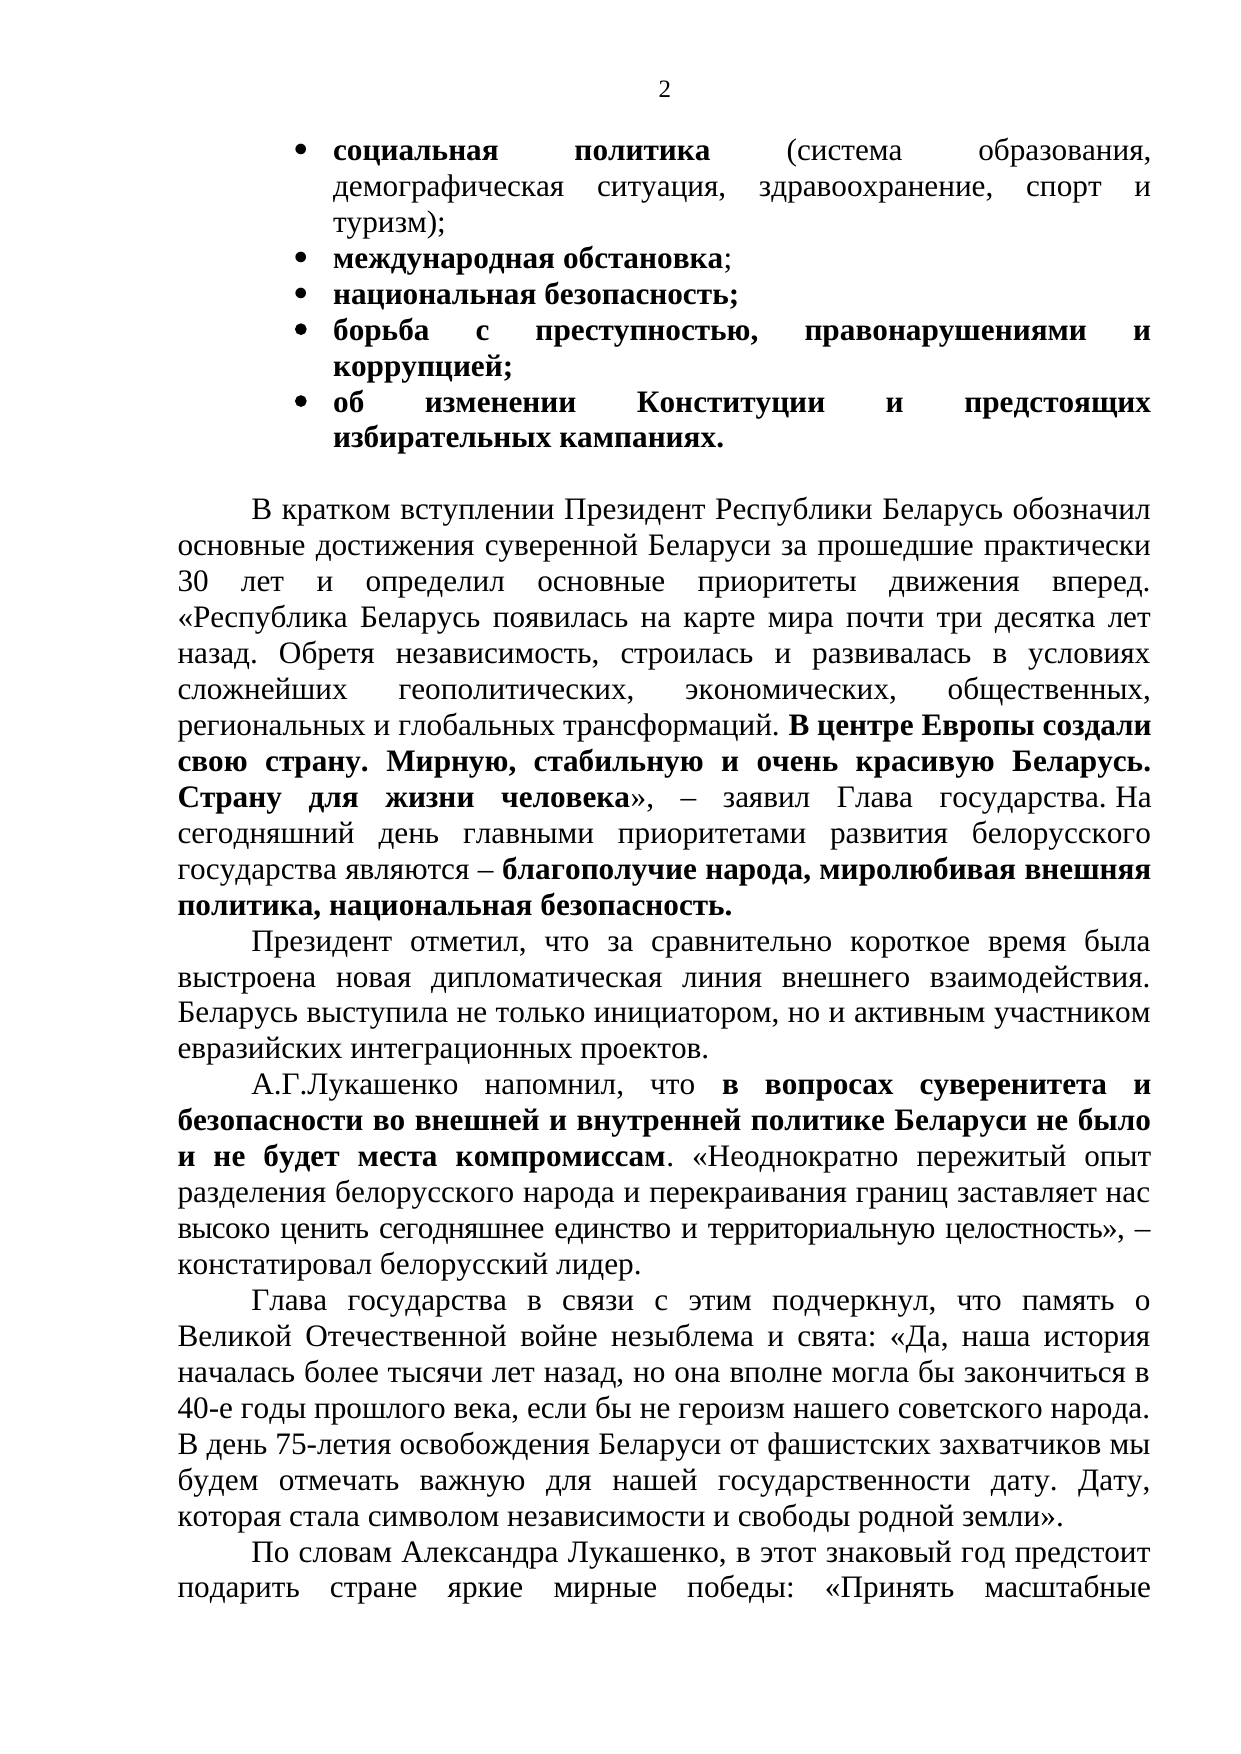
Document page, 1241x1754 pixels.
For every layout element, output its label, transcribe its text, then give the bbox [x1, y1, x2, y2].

text А.Г.Лукашенко напомнил, что в вопросах суверенитета и безопасности во внешней и внутренней политике Беларуси не было и не будет места компромиссам. «Неоднократно пережитый опыт разделения белорусского народа и перекраивания границ заставляет нас высоко ценить сегодняшнее единство и территориальную целостность», –констатировал белорусский лидер. [177, 1066, 1152, 1281]
list международная обстановка; [295, 239, 1152, 275]
list национальная безопасность; [295, 275, 1152, 311]
list об изменении Конституции и предстоящих избирательных кампаниях. [295, 383, 1152, 455]
list социальная политика (система образования, демографическая ситуация, здравоохранение, спорт и туризм); [295, 131, 1152, 239]
text Президент отметил, что за сравнительно короткое время была выстроена новая дипломатическая линия внешнего взаимодействия. Беларусь выступила не только инициатором, но и активным участником евразийских интеграционных проектов. [177, 922, 1152, 1066]
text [177, 1533, 1152, 1605]
list борьба с преступностью, правонарушениями и коррупцией; [295, 311, 1152, 383]
text В кратком вступлении Президент Республики Беларусь обозначил основные достижения суверенной Беларуси за прошедшие практически 30 лет и определил основные приоритеты движения вперед. «Республика Беларусь появилась на карте мира почти три десятка лет назад. Обретя независимость, строилась и развивалась в условиях сложнейших геополитических, экономических, общественных, региональных и глобальных трансформаций. В центре Европы создали свою страну. Мирную, стабильную и очень красивую Беларусь. Страну для жизни человека», – заявил Глава государства. На сегодняшний день главными приоритетами развития белорусского государства являются – благополучие народа, миролюбивая внешняя политика, национальная безопасность. [177, 491, 1152, 922]
text Глава государства в связи с этим подчеркнул, что память о Великой Отечественной войне незыблема и свята: «Да, наша история началась более тысячи лет назад, но она вполне могла бы закончиться в 40-е годы прошлого века, если бы не героизм нашего советского народа. В день 75-летия освобождения Беларуси от фашистских захватчиков мы будем отмечать важную для нашей государственности дату. Дату, которая стала символом независимости и свободы родной земли». [177, 1281, 1152, 1533]
